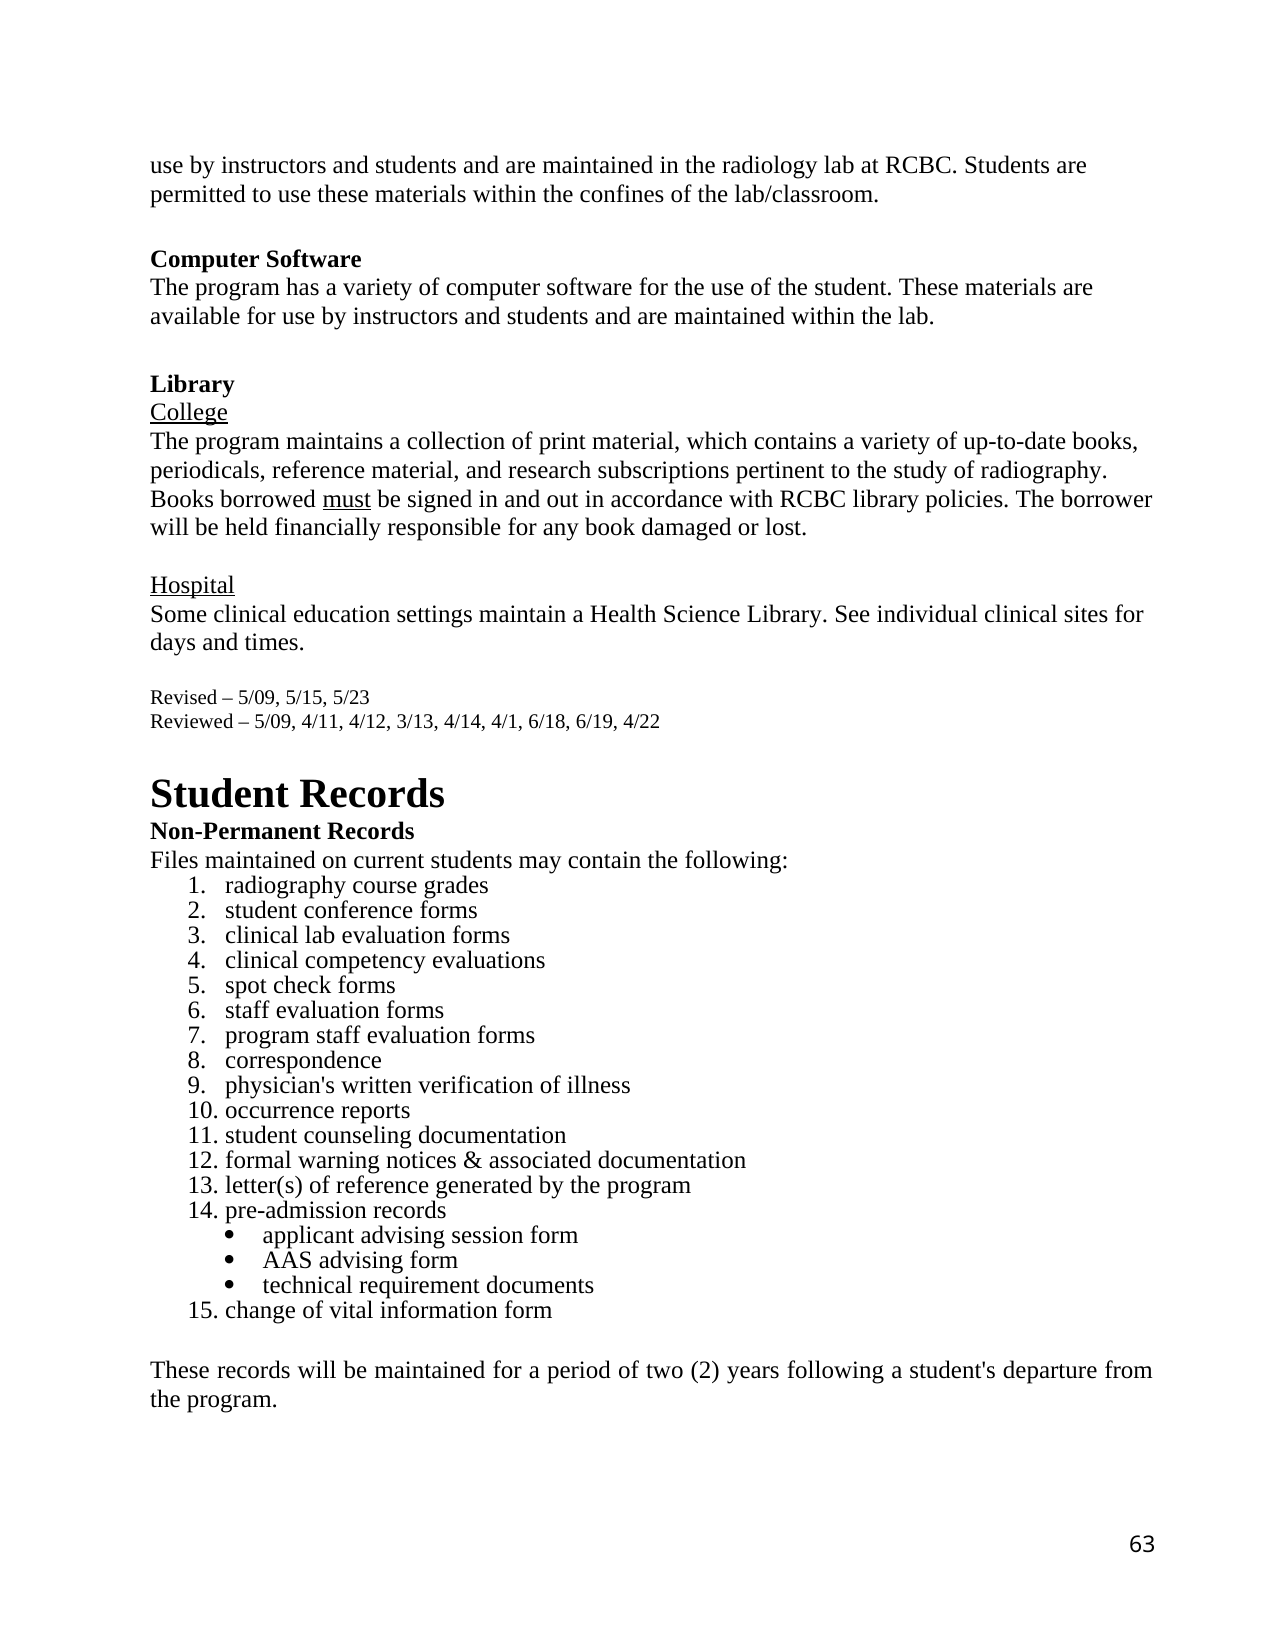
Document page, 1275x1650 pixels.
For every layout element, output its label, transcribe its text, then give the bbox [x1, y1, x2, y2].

text Hospital [150, 570, 1155, 599]
text Reviewed – 5/09, 4/11, 4/12, 3/13, 4/14, 4/1, 6/18, 6/19, 4/22 [150, 709, 1155, 733]
text College [150, 397, 1155, 426]
list clinical competency evaluations [187, 949, 1155, 974]
subtitle Computer Software [150, 244, 1155, 272]
list staff evaluation forms [187, 999, 1155, 1024]
list clinical lab evaluation forms [187, 924, 1155, 949]
list applicant advising session form [225, 1224, 1155, 1249]
text Revised – 5/09, 5/15, 5/23 [150, 685, 1155, 709]
list student counseling documentation [187, 1124, 1155, 1149]
list formal warning notices & associated documentation [187, 1149, 1155, 1174]
list letter(s) of reference generated by the program [187, 1174, 1155, 1199]
list occurrence reports [187, 1099, 1155, 1124]
text Non-Permanent Records [150, 816, 1155, 845]
list spot check forms [187, 974, 1155, 999]
text These records will be maintained for a period of two (2) years following a student's departure from the program. [150, 1355, 1155, 1412]
subtitle Library [150, 369, 1155, 397]
list correspondence [187, 1049, 1155, 1074]
list radiography course grades [187, 874, 1155, 899]
text The program maintains a collection of print material, which contains a variety of up-to-date books, periodicals, reference material, and research subscriptions pertinent to the study of radiography. Books borrowed must be signed in and out in accordance with RCBC library policies. The borrower will be held financially responsible for any book damaged or lost. [150, 426, 1155, 541]
list physician's written verification of illness [187, 1074, 1155, 1099]
list change of vital information form [187, 1299, 1155, 1324]
list technical requirement documents [225, 1274, 1155, 1299]
subtitle Student Records [150, 768, 1155, 816]
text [150, 150, 1155, 207]
list pre-admission records [187, 1199, 1155, 1224]
list program staff evaluation forms [187, 1024, 1155, 1049]
text Some clinical education settings maintain a Health Science Library. See individual clinical sites for days and times. [150, 599, 1155, 656]
text Files maintained on current students may contain the following: [150, 845, 1155, 874]
text The program has a variety of computer software for the use of the student. These materials are available for use by instructors and students and are maintained within the lab. [150, 272, 1155, 330]
list AAS advising form [225, 1249, 1155, 1274]
list student conference forms [187, 899, 1155, 924]
